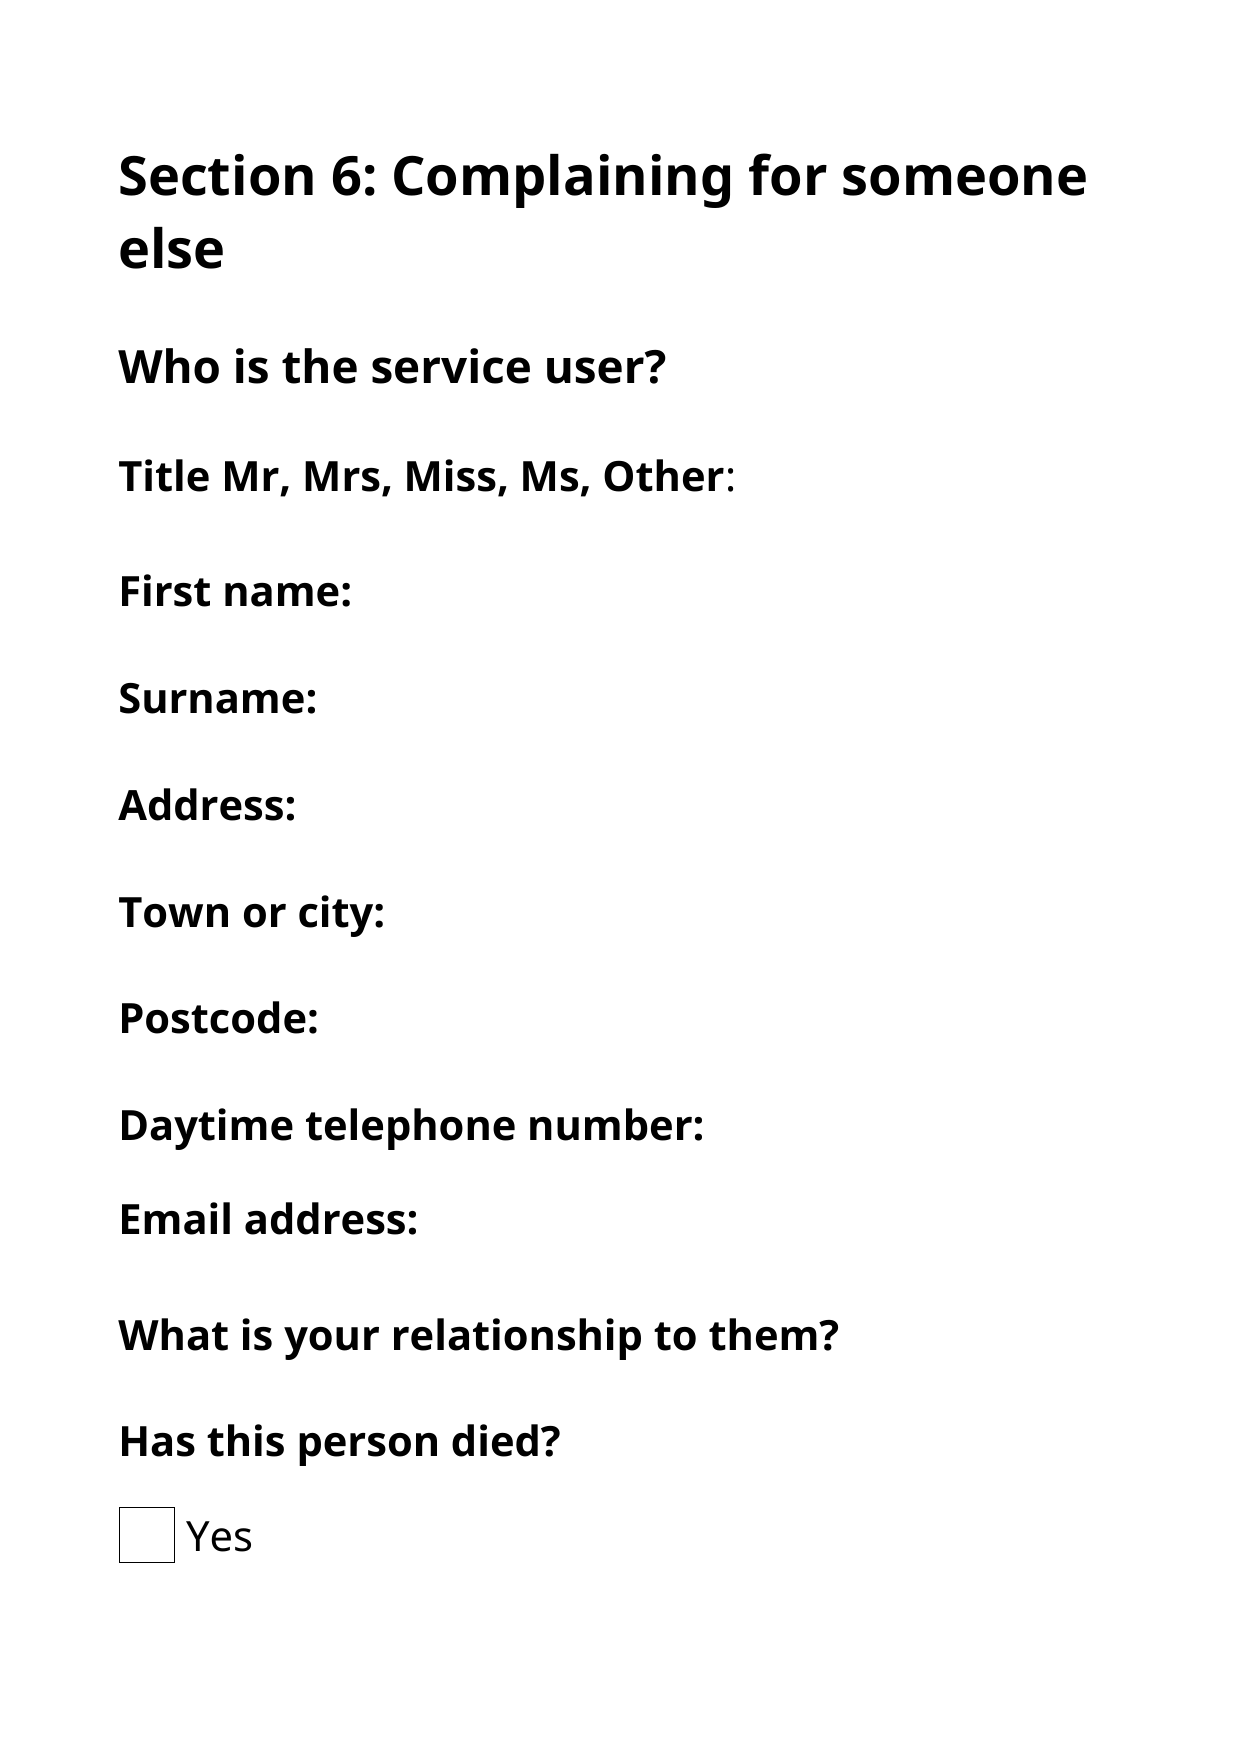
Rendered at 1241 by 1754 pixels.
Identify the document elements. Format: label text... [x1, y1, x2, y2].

subtitle Who is the service user? [118, 334, 1152, 397]
subtitle Section 6: Complaining for someone else [118, 137, 1152, 284]
subtitle Surname: [118, 669, 1152, 726]
subtitle Address: [118, 776, 1152, 832]
subtitle Daytime telephone number: [118, 1096, 1152, 1153]
text Yes [118, 1506, 1152, 1563]
subtitle Has this person died? [118, 1412, 1152, 1469]
subtitle First name: [118, 562, 1152, 619]
text Title Mr, Mrs, Miss, Ms, Other: [118, 447, 1152, 504]
text Email address: [118, 1190, 1152, 1247]
subtitle Postcode: [118, 989, 1152, 1046]
subtitle Town or city: [118, 882, 1152, 939]
subtitle What is your relationship to them? [118, 1305, 1152, 1362]
